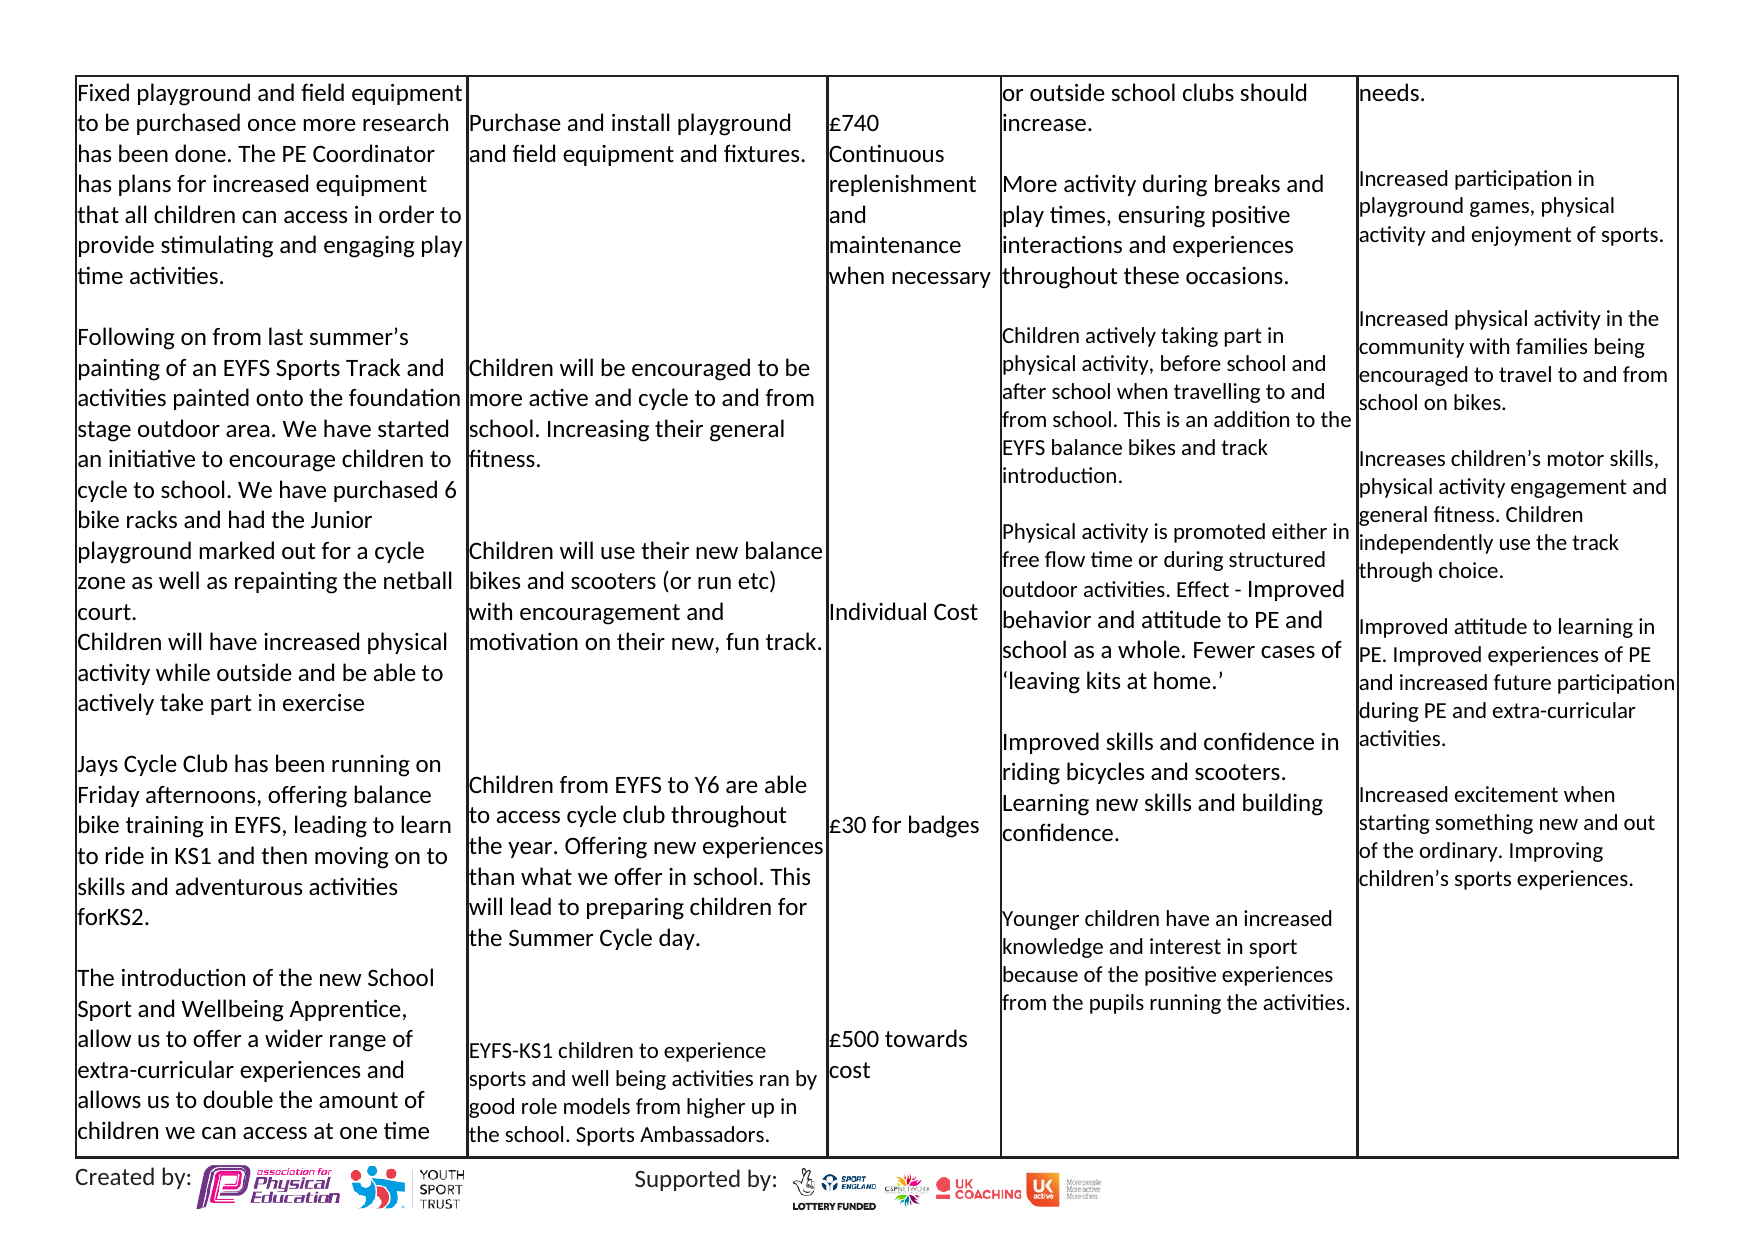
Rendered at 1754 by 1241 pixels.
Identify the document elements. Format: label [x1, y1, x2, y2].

picture [203, 1168, 246, 1208]
table_cell [77, 77, 466, 1156]
picture [366, 1186, 390, 1209]
picture [841, 1176, 876, 1189]
picture [936, 1177, 951, 1199]
picture [955, 1179, 1022, 1199]
table_cell [469, 77, 826, 1156]
table_cell [829, 77, 1000, 1156]
picture [885, 1167, 930, 1212]
table_cell [1002, 77, 1356, 1156]
picture [793, 1168, 815, 1196]
picture [1025, 1171, 1102, 1207]
picture [350, 1166, 464, 1209]
picture [821, 1174, 838, 1191]
picture [250, 1168, 340, 1203]
table_cell [1359, 77, 1677, 1156]
